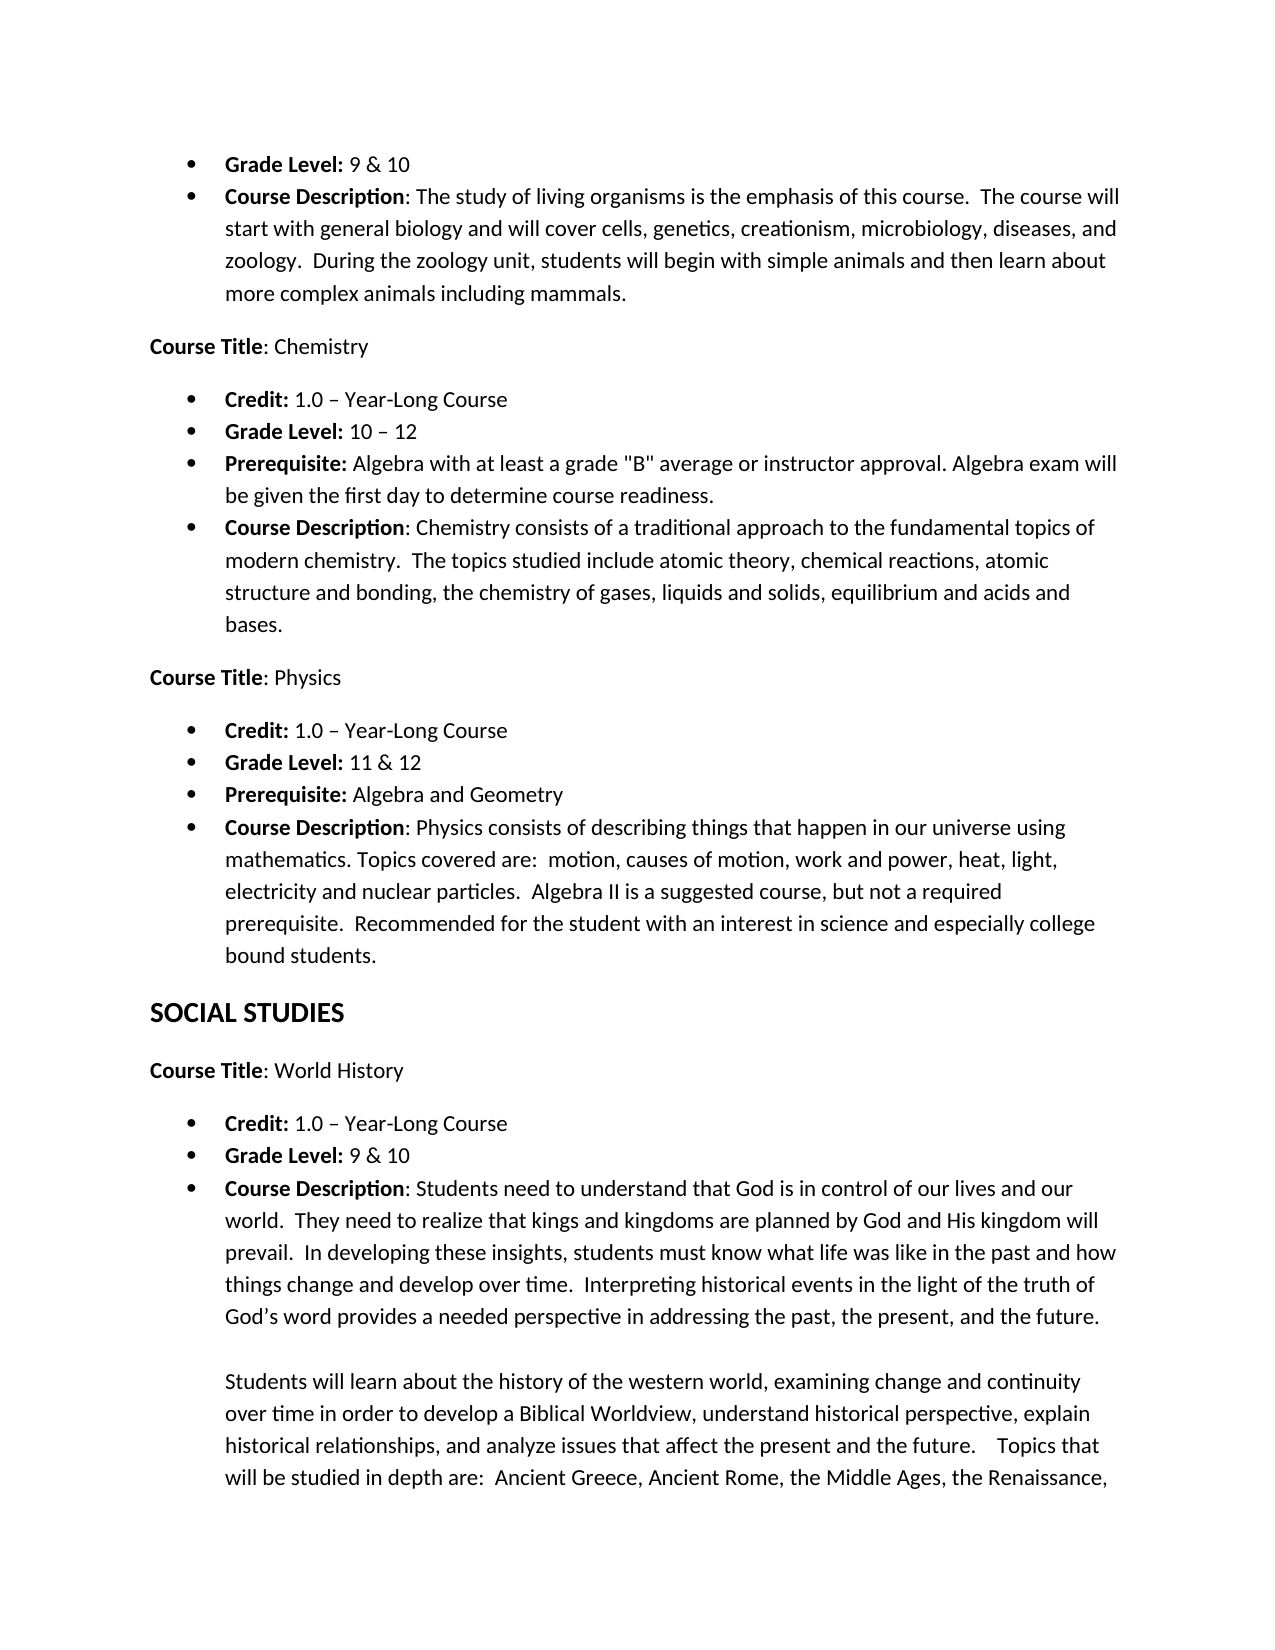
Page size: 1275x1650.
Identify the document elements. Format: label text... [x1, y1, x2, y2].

list Course Description: The study of living organisms is the emphasis of this course. The course will start with general biology and will cover cells, genetics, creationism, microbiology, diseases, and zoology. During the zoology unit, students will begin with simple animals and then learn about more complex animals including mammals. [187, 182, 1125, 307]
list Course Description: Chemistry consists of a traditional approach to the fundamental topics of modern chemistry. The topics studied include atomic theory, chemical reactions, atomic structure and bonding, the chemistry of gases, liquids and solids, equilibrium and acids and bases. [187, 513, 1125, 638]
list Grade Level: 9 & 10 [187, 150, 1125, 178]
list Grade Level: 9 & 10 [187, 1141, 1125, 1169]
list Prerequisite: Algebra with at least a grade "B" average or instructor approval. Algebra exam will be given the first day to determine course readiness. [187, 449, 1125, 509]
list Credit: 1.0 – Year-Long Course [187, 716, 1125, 744]
list Grade Level: 10 – 12 [187, 417, 1125, 445]
list Credit: 1.0 – Year-Long Course [187, 385, 1125, 413]
list Grade Level: 11 & 12 [187, 748, 1125, 776]
list Credit: 1.0 – Year-Long Course [187, 1109, 1125, 1137]
text Course Title: World History [150, 1056, 1125, 1084]
list Course Description: Physics consists of describing things that happen in our universe using mathematics. Topics covered are: motion, causes of motion, work and power, heat, light, electricity and nuclear particles. Algebra II is a suggested course, but not a required prerequisite. Recommended for the student with an interest in science and especially college bound students. [187, 813, 1125, 969]
list Course Description: Students need to understand that God is in control of our lives and our world. They need to realize that kings and kingdoms are planned by God and His kingdom will prevail. In developing these insights, students must know what life was like in the past and how things change and develop over time. Interpreting historical events in the light of the truth of God’s word provides a needed perspective in addressing the past, the present, and the future. [187, 1174, 1125, 1330]
text Course Title: Physics [150, 663, 1125, 691]
list Prerequisite: Algebra and Geometry [187, 781, 1125, 808]
text Course Title: Chemistry [150, 332, 1125, 360]
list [225, 1334, 1125, 1491]
text SOCIAL STUDIES [150, 994, 1125, 1030]
